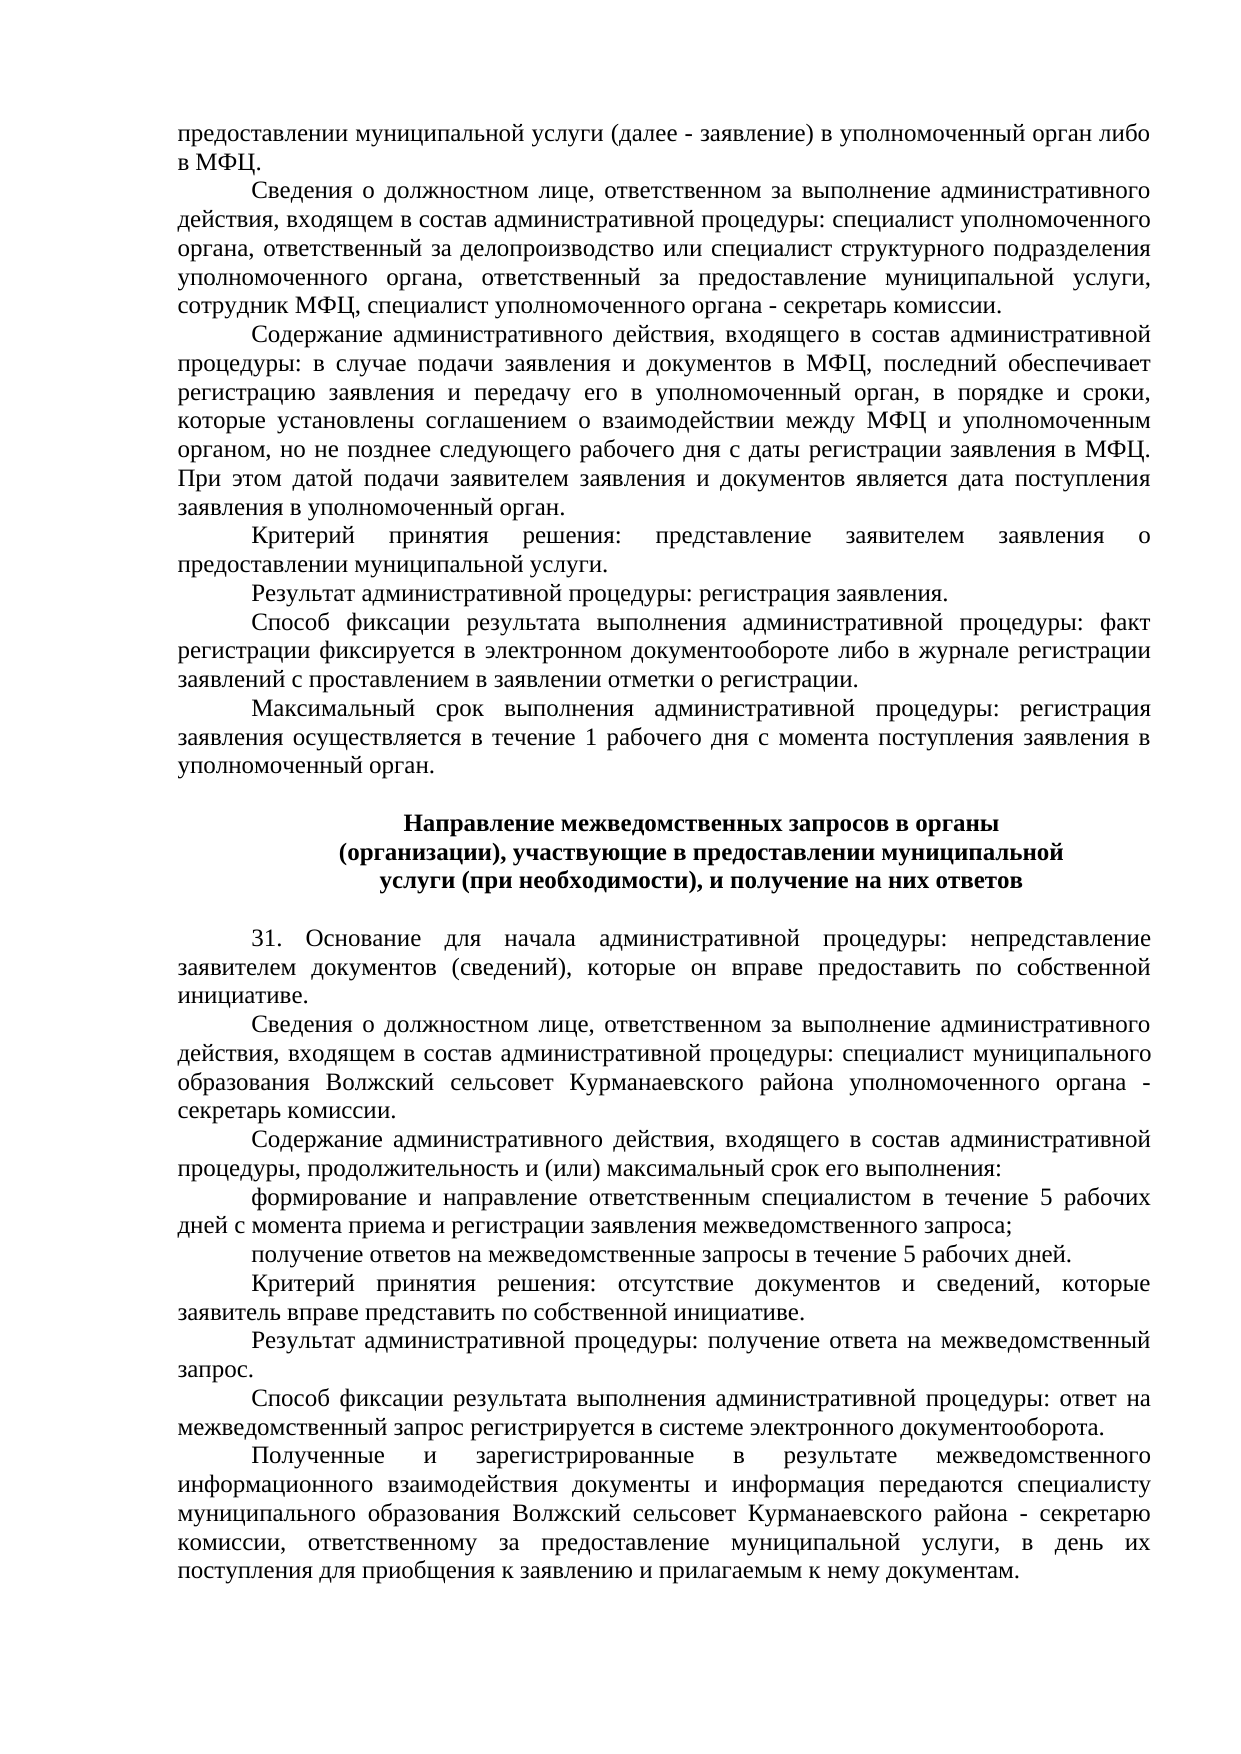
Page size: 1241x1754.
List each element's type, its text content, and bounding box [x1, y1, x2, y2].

title (организации), участвующие в предоставлении муниципальной [177, 837, 1152, 866]
text Полученные и зарегистрированные в результате межведомственного информационного взаимодействия документы и информация передаются специалисту муниципального образования Волжский сельсовет Курманаевского района - секретарю комиссии, ответственному за предоставление муниципальной услуги, в день их поступления для приобщения к заявлению и прилагаемым к нему документам. [177, 1441, 1152, 1584]
title Направление межведомственных запросов в органы [177, 808, 1152, 837]
text Сведения о должностном лице, ответственном за выполнение административного действия, входящем в состав административной процедуры: специалист муниципального образования Волжский сельсовет Курманаевского района уполномоченного органа - секретарь комиссии. [177, 1009, 1152, 1124]
text Содержание административного действия, входящего в состав административной процедуры, продолжительность и (или) максимальный срок его выполнения: [177, 1124, 1152, 1182]
text Способ фиксации результата выполнения административной процедуры: ответ на межведомственный запрос регистрируется в системе электронного документооборота. [177, 1383, 1152, 1441]
text Результат административной процедуры: регистрация заявления. [177, 578, 1152, 607]
text получение ответов на межведомственные запросы в течение 5 рабочих дней. [177, 1239, 1152, 1268]
text Способ фиксации результата выполнения административной процедуры: факт регистрации фиксируется в электронном документообороте либо в журнале регистрации заявлений с проставлением в заявлении отметки о регистрации. [177, 607, 1152, 693]
text Результат административной процедуры: получение ответа на межведомственный запрос. [177, 1326, 1152, 1383]
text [177, 118, 1152, 176]
text Максимальный срок выполнения административной процедуры: регистрация заявления осуществляется в течение 1 рабочего дня с момента поступления заявления в уполномоченный орган. [177, 693, 1152, 779]
text Содержание административного действия, входящего в состав административной процедуры: в случае подачи заявления и документов в МФЦ, последний обеспечивает регистрацию заявления и передачу его в уполномоченный орган, в порядке и сроки, которые установлены соглашением о взаимодействии между МФЦ и уполномоченным органом, но не позднее следующего рабочего дня с даты регистрации заявления в МФЦ. При этом датой подачи заявителем заявления и документов является дата поступления заявления в уполномоченный орган. [177, 319, 1152, 521]
text 31. Основание для начала административной процедуры: непредставление заявителем документов (сведений), которые он вправе предоставить по собственной инициативе. [177, 923, 1152, 1009]
text Критерий принятия решения: представление заявителем заявления о предоставлении муниципальной услуги. [177, 521, 1152, 578]
text Критерий принятия решения: отсутствие документов и сведений, которые заявитель вправе представить по собственной инициативе. [177, 1268, 1152, 1326]
text формирование и направление ответственным специалистом в течение 5 рабочих дней с момента приема и регистрации заявления межведомственного запроса; [177, 1182, 1152, 1239]
title услуги (при необходимости), и получение на них ответов [177, 866, 1152, 894]
text Сведения о должностном лице, ответственном за выполнение административного действия, входящем в состав административной процедуры: специалист уполномоченного органа, ответственный за делопроизводство или специалист структурного подразделения уполномоченного органа, ответственный за предоставление муниципальной услуги, сотрудник МФЦ, специалист уполномоченного органа - секретарь комиссии. [177, 176, 1152, 319]
